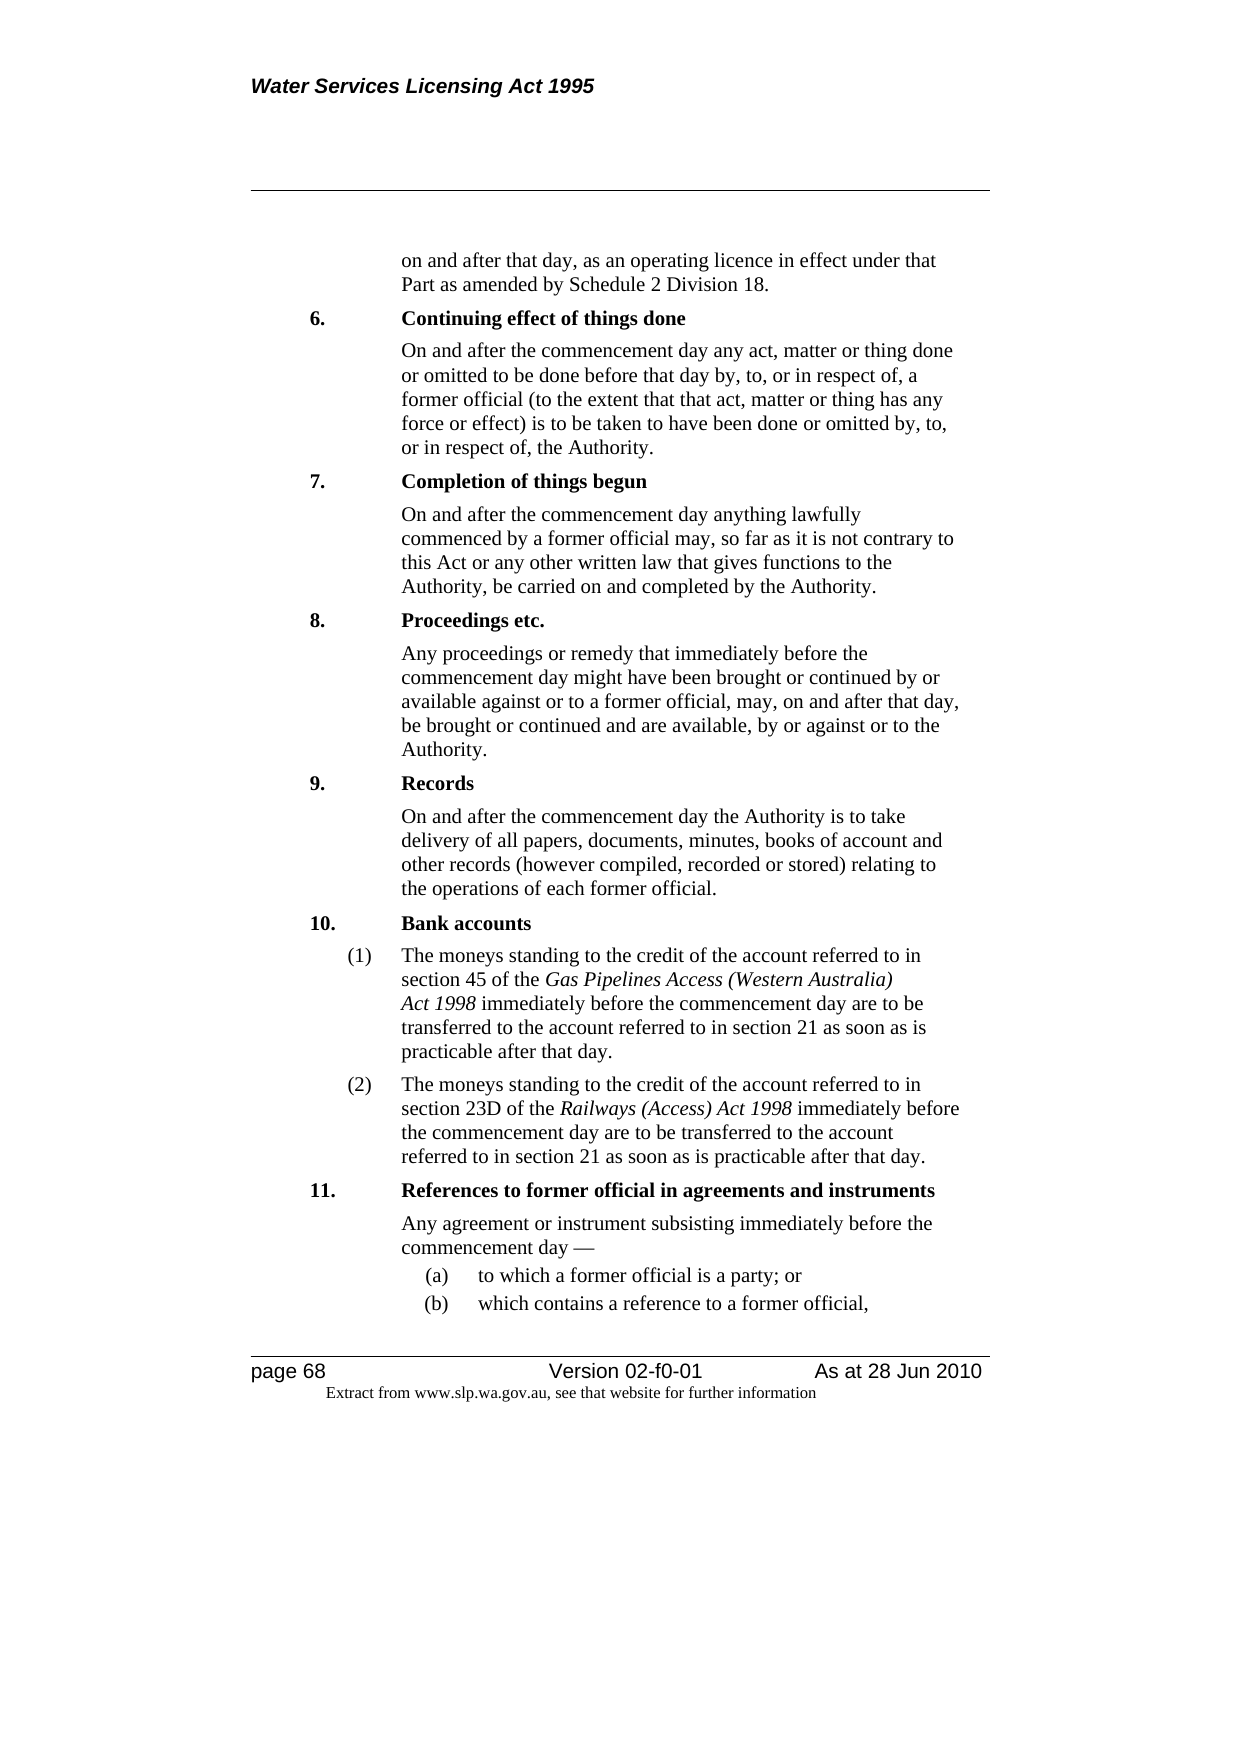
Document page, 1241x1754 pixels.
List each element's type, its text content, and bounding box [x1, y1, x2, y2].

text On and after the commencement day anything lawfully commenced by a former official may, so far as it is not contrary to this Act or any other written law that gives functions to the Authority, be carried on and completed by the Authority. [312, 502, 960, 598]
text Any agreement or instrument subsisting immediately before the commencement day — [312, 1211, 960, 1259]
text (a) to which a former official is a party; or [389, 1263, 960, 1287]
subtitle 7. Completion of things begun [309, 469, 960, 493]
subtitle 6. Continuing effect of things done [309, 306, 960, 330]
text (b) which contains a reference to a former official, [389, 1291, 960, 1315]
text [312, 247, 960, 296]
subtitle 9. Records [309, 771, 960, 795]
subtitle 10. Bank accounts [309, 910, 960, 934]
text (1) The moneys standing to the credit of the account referred to in section 45 of the Gas Pipelines Access (Western Australia) Act 1998 immediately before the commencement day are to be transferred to the account referred to in section 21 as soon as is practicable after that day. [312, 943, 960, 1063]
subtitle 8. Proceedings etc. [309, 608, 960, 632]
text (2) The moneys standing to the credit of the account referred to in section 23D of the Railways (Access) Act 1998 immediately before the commencement day are to be transferred to the account referred to in section 21 as soon as is practicable after that day. [312, 1071, 960, 1168]
subtitle 11. References to former official in agreements and instruments [309, 1178, 960, 1202]
text On and after the commencement day any act, matter or thing done or omitted to be done before that day by, to, or in respect of, a former official (to the extent that that act, matter or thing has any force or effect) is to be taken to have been done or omitted by, to, or in respect of, the Authority. [312, 338, 960, 459]
text Any proceedings or remedy that immediately before the commencement day might have been brought or continued by or available against or to a former official, may, on and after that day, be brought or continued and are available, by or against or to the Authority. [312, 641, 960, 761]
text On and after the commencement day the Authority is to take delivery of all papers, documents, minutes, books of account and other records (however compiled, recorded or stored) relating to the operations of each former official. [312, 804, 960, 900]
